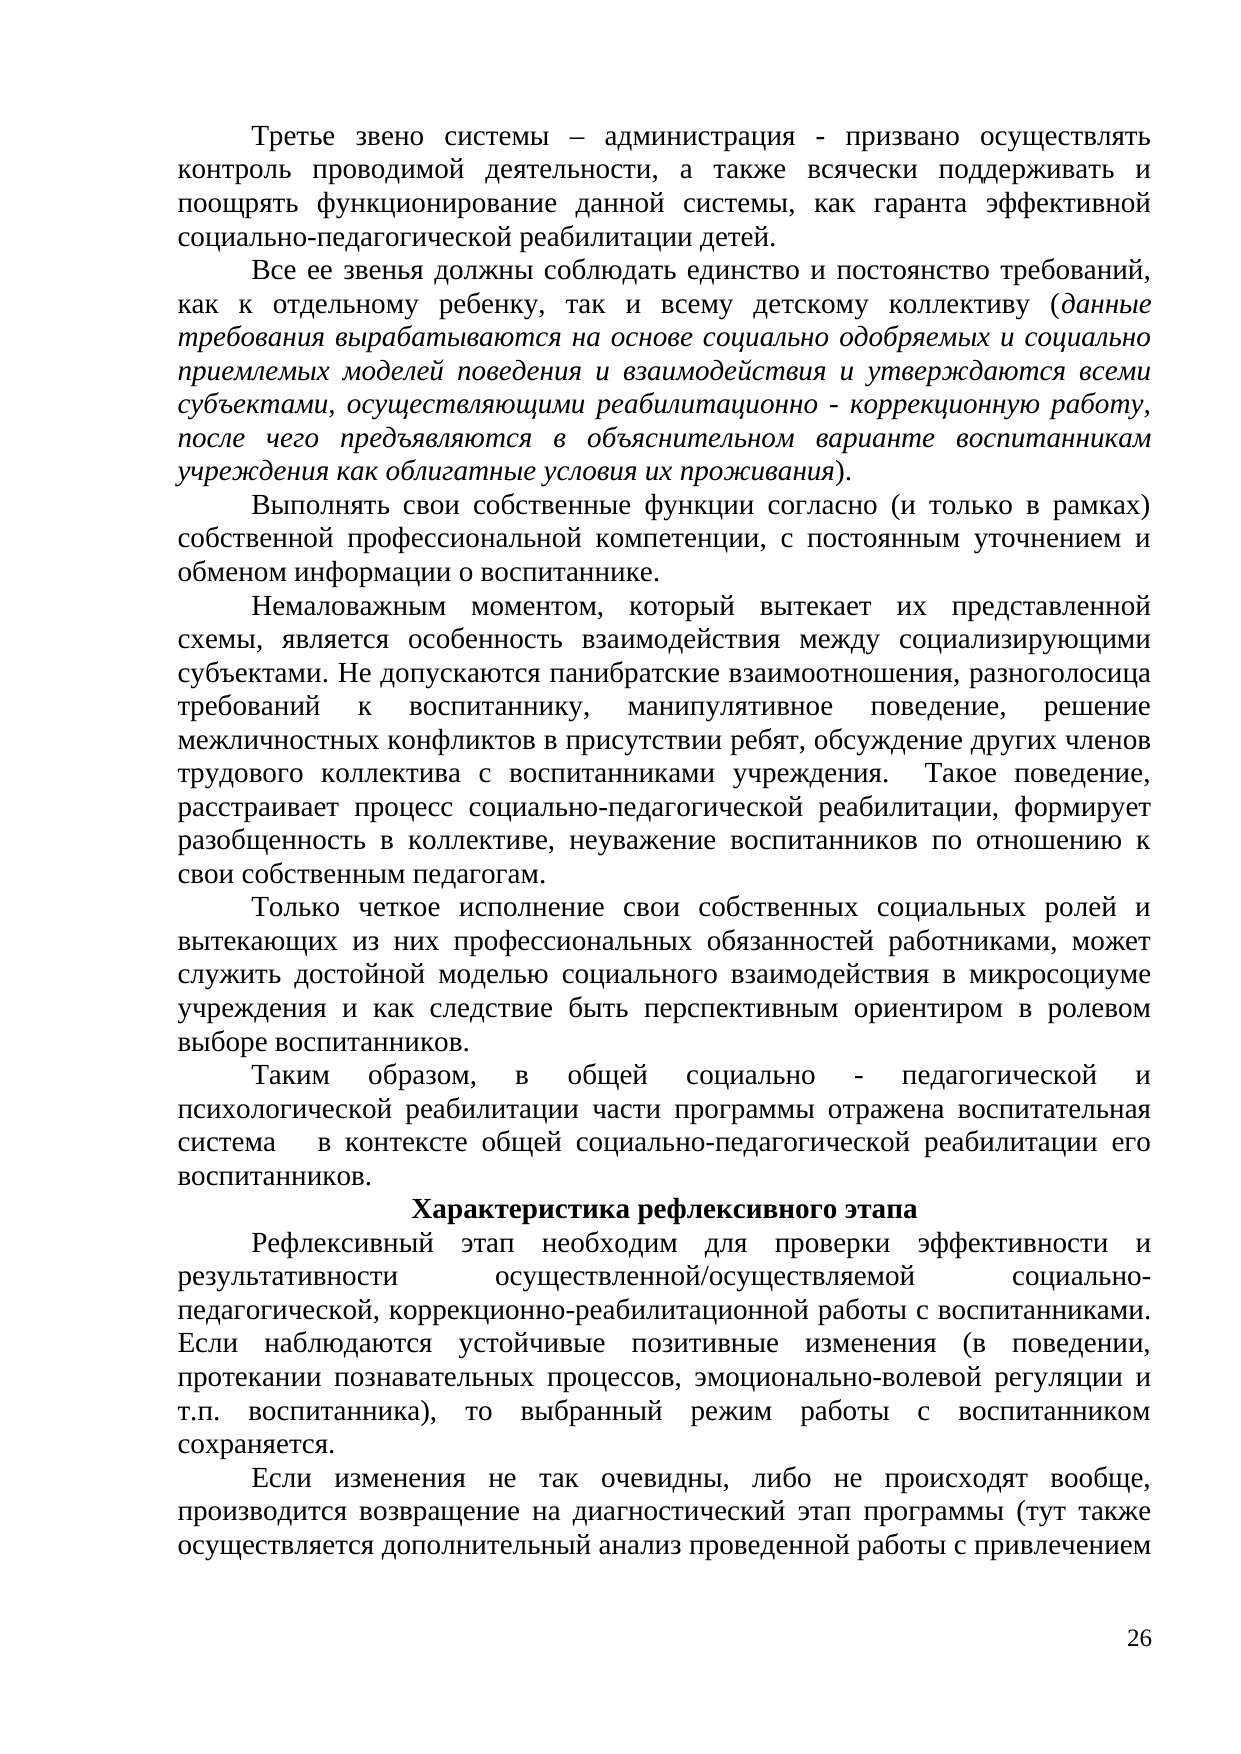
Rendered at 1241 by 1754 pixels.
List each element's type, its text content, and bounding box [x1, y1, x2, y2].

text Только четкое исполнение свои собственных социальных ролей и вытекающих из них профессиональных обязанностей работниками, может служить достойной моделью социального взаимодействия в микросоциуме учреждения и как следствие быть перспективным ориентиром в ролевом выборе воспитанников. [177, 889, 1152, 1057]
text Рефлексивный этап необходим для проверки эффективности и результативности осуществленной/осуществляемой социально-педагогической, коррекционно-реабилитационной работы с воспитанниками. Если наблюдаются устойчивые позитивные изменения (в поведении, протекании познавательных процессов, эмоционально-волевой регуляции и т.п. воспитанника), то выбранный режим работы с воспитанником сохраняется. [177, 1225, 1152, 1460]
text Третье звено системы – администрация - призвано осуществлять контроль проводимой деятельности, а также всячески поддерживать и поощрять функционирование данной системы, как гаранта эффективной социально-педагогической реабилитации детей. [177, 118, 1152, 252]
text Немаловажным моментом, который вытекает их представленной схемы, является особенность взаимодействия между социализирующими субъектами. Не допускаются панибратские взаимоотношения, разноголосица требований к воспитаннику, манипулятивное поведение, решение межличностных конфликтов в присутствии ребят, обсуждение других членов трудового коллектива с воспитанниками учреждения. Такое поведение, расстраивает процесс социально-педагогической реабилитации, формирует разобщенность в коллективе, неуважение воспитанников по отношению к свои собственным педагогам. [177, 588, 1152, 889]
text Все ее звенья должны соблюдать единство и постоянство требований, как к отдельному ребенку, так и всему детскому коллективу (данные требования вырабатываются на основе социально одобряемых и социально приемлемых моделей поведения и взаимодействия и утверждаются всеми субъектами, осуществляющими реабилитационно - коррекционную работу, после чего предъявляются в объяснительном варианте воспитанникам учреждения как облигатные условия их проживания). [177, 252, 1152, 487]
text Таким образом, в общей социально - педагогической и психологической реабилитации части программы отражена воспитательная система в контексте общей социально-педагогической реабилитации его воспитанников. [177, 1057, 1152, 1191]
text Выполнять свои собственные функции согласно (и только в рамках) собственной профессиональной компетенции, с постоянным уточнением и обменом информации о воспитаннике. [177, 487, 1152, 588]
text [177, 1460, 1152, 1560]
text Характеристика рефлексивного этапа [177, 1191, 1152, 1225]
